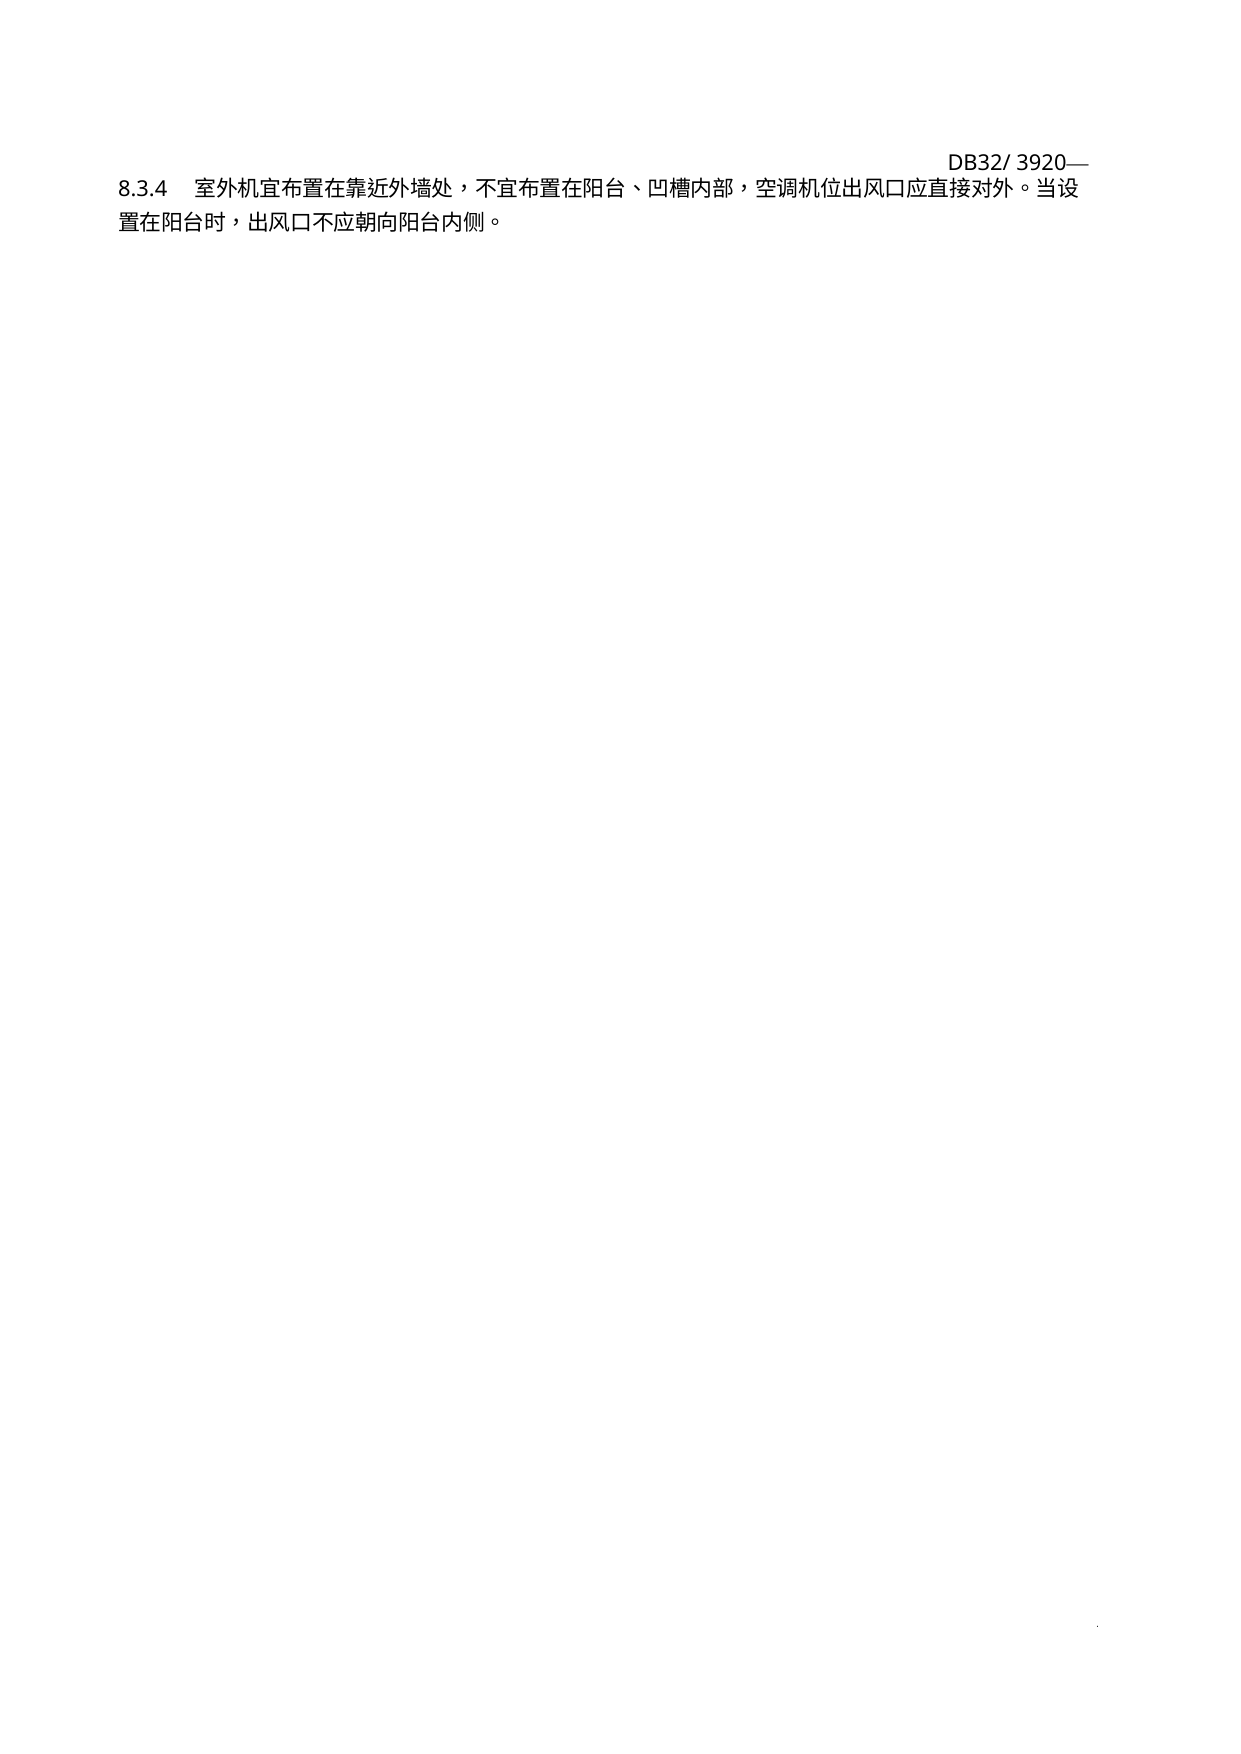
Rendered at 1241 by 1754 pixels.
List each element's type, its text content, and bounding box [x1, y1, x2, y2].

list 室外机宜布置在靠近外墙处，不宜布置在阳台、凹槽内部，空调机位出风口应直接对外。当设置在阳台时，出风口不应朝向阳台内侧。 [118, 173, 1092, 237]
